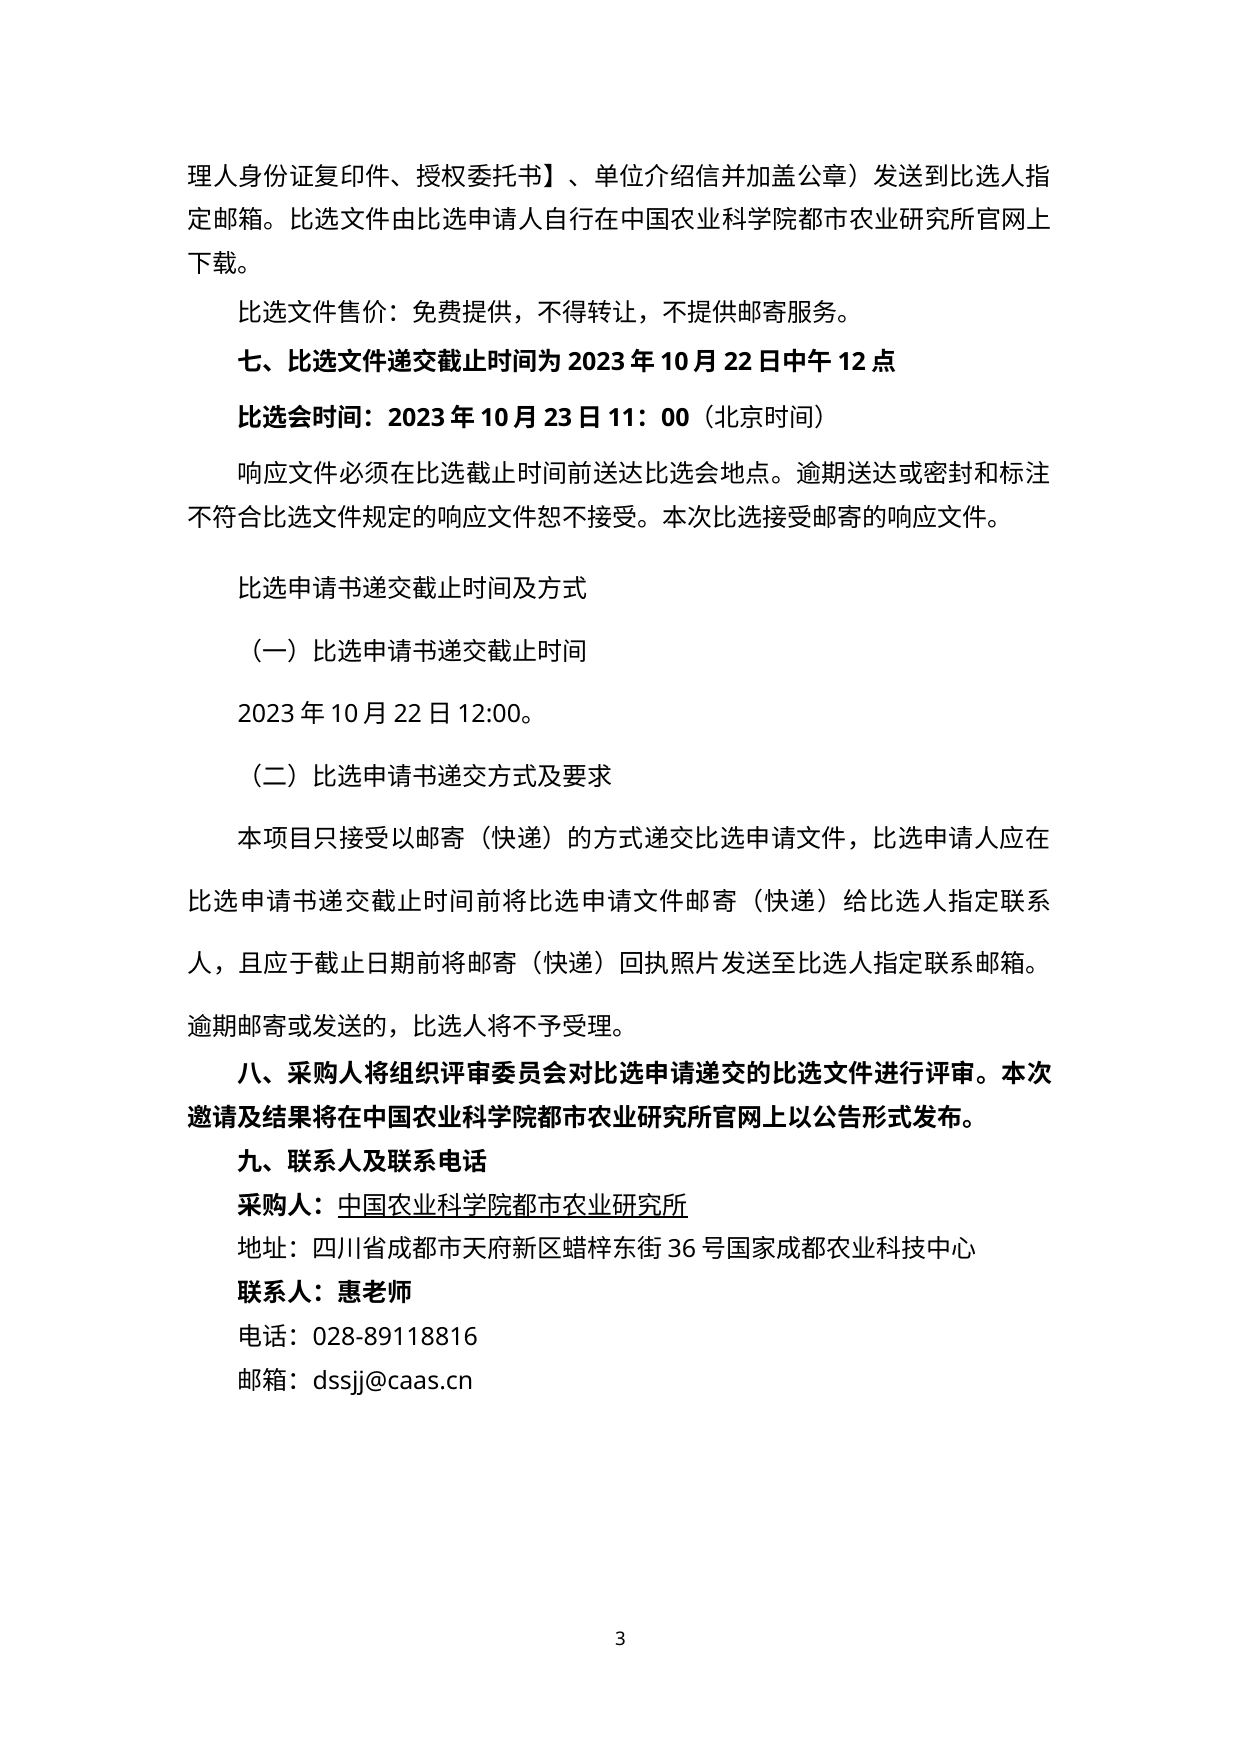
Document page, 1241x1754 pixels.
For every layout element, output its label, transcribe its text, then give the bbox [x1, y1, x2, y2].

text 本项目只接受以邮寄（快递）的方式递交比选申请文件，比选申请人应在比选申请书递交截止时间前将比选申请文件邮寄（快递）给比选人指定联系人，且应于截止日期前将邮寄（快递）回执照片发送至比选人指定联系邮箱。逾期邮寄或发送的，比选人将不予受理。 [187, 798, 1053, 1048]
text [187, 150, 1053, 281]
text 比选文件售价：免费提供，不得转让，不提供邮寄服务。 [187, 286, 1053, 330]
text 地址：四川省成都市天府新区蜡梓东街36号国家成都农业科技中心 [187, 1223, 1053, 1267]
text 响应文件必须在比选截止时间前送达比选会地点。逾期送达或密封和标注不符合比选文件规定的响应文件恕不接受。本次比选接受邮寄的响应文件。 [187, 448, 1053, 535]
list 2023年10月22日12:00。 [187, 673, 1053, 735]
text 采购人：中国农业科学院都市农业研究所 [187, 1179, 1053, 1223]
text 联系人：惠老师 [187, 1267, 1053, 1310]
text 九、联系人及联系电话 [187, 1135, 1053, 1179]
list 比选申请书递交截止时间及方式 [187, 548, 1053, 610]
text 比选会时间：2023年10月23日11：00（北京时间） [187, 392, 1053, 435]
text 七、比选文件递交截止时间为2023年10月22日中午12点 [187, 335, 1053, 379]
list 采购人将组织评审委员会对比选申请递交的比选文件进行评审。本次邀请及结果将在中国农业科学院都市农业研究所官网上以公告形式发布。 [187, 1048, 1053, 1135]
list （一）比选申请书递交截止时间 [187, 610, 1053, 673]
list （二）比选申请书递交方式及要求 [187, 735, 1053, 798]
text 电话：028-89118816 [187, 1310, 1053, 1354]
text 邮箱：dssjj@caas.cn [187, 1354, 1053, 1398]
